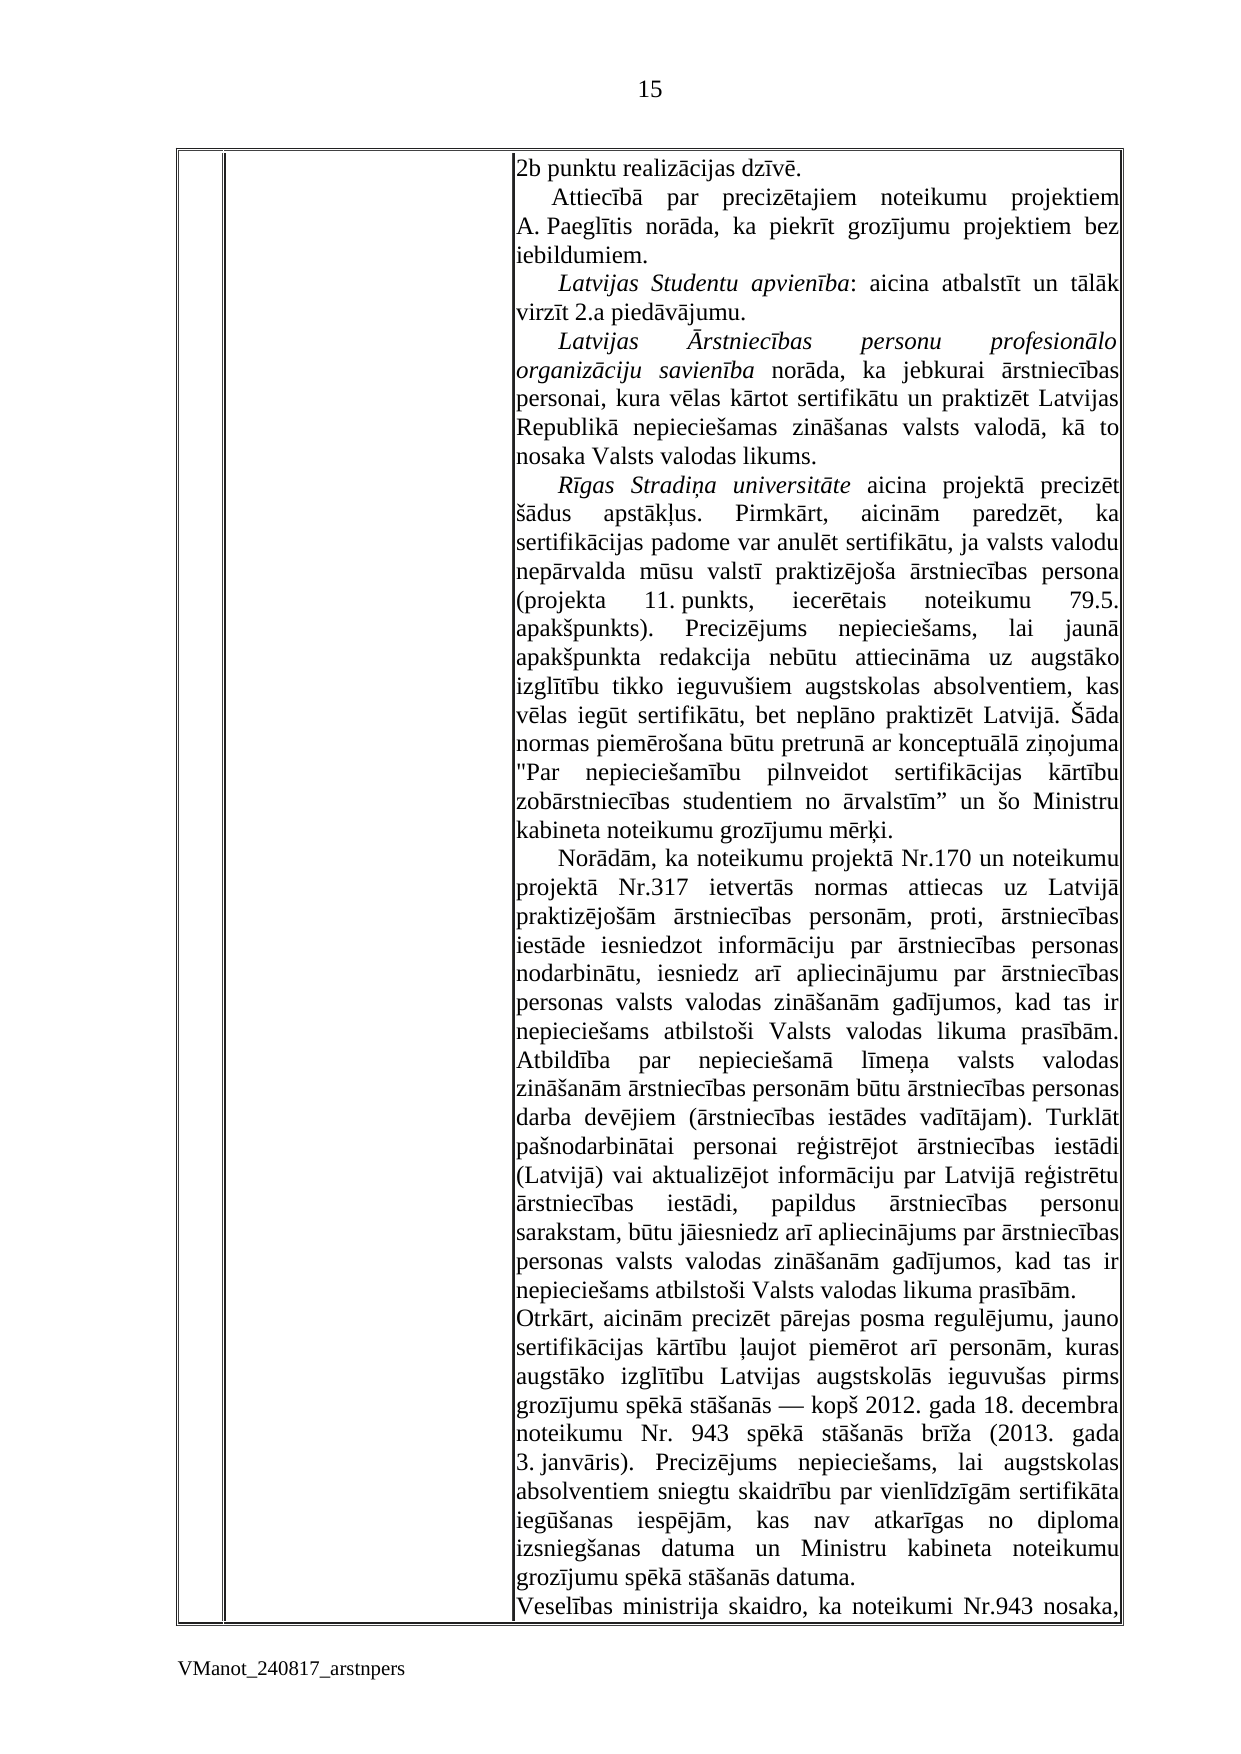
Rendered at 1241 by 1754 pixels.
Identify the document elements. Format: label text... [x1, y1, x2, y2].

table_cell 3. [177, 149, 224, 1622]
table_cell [224, 151, 513, 1622]
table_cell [513, 151, 1120, 1622]
